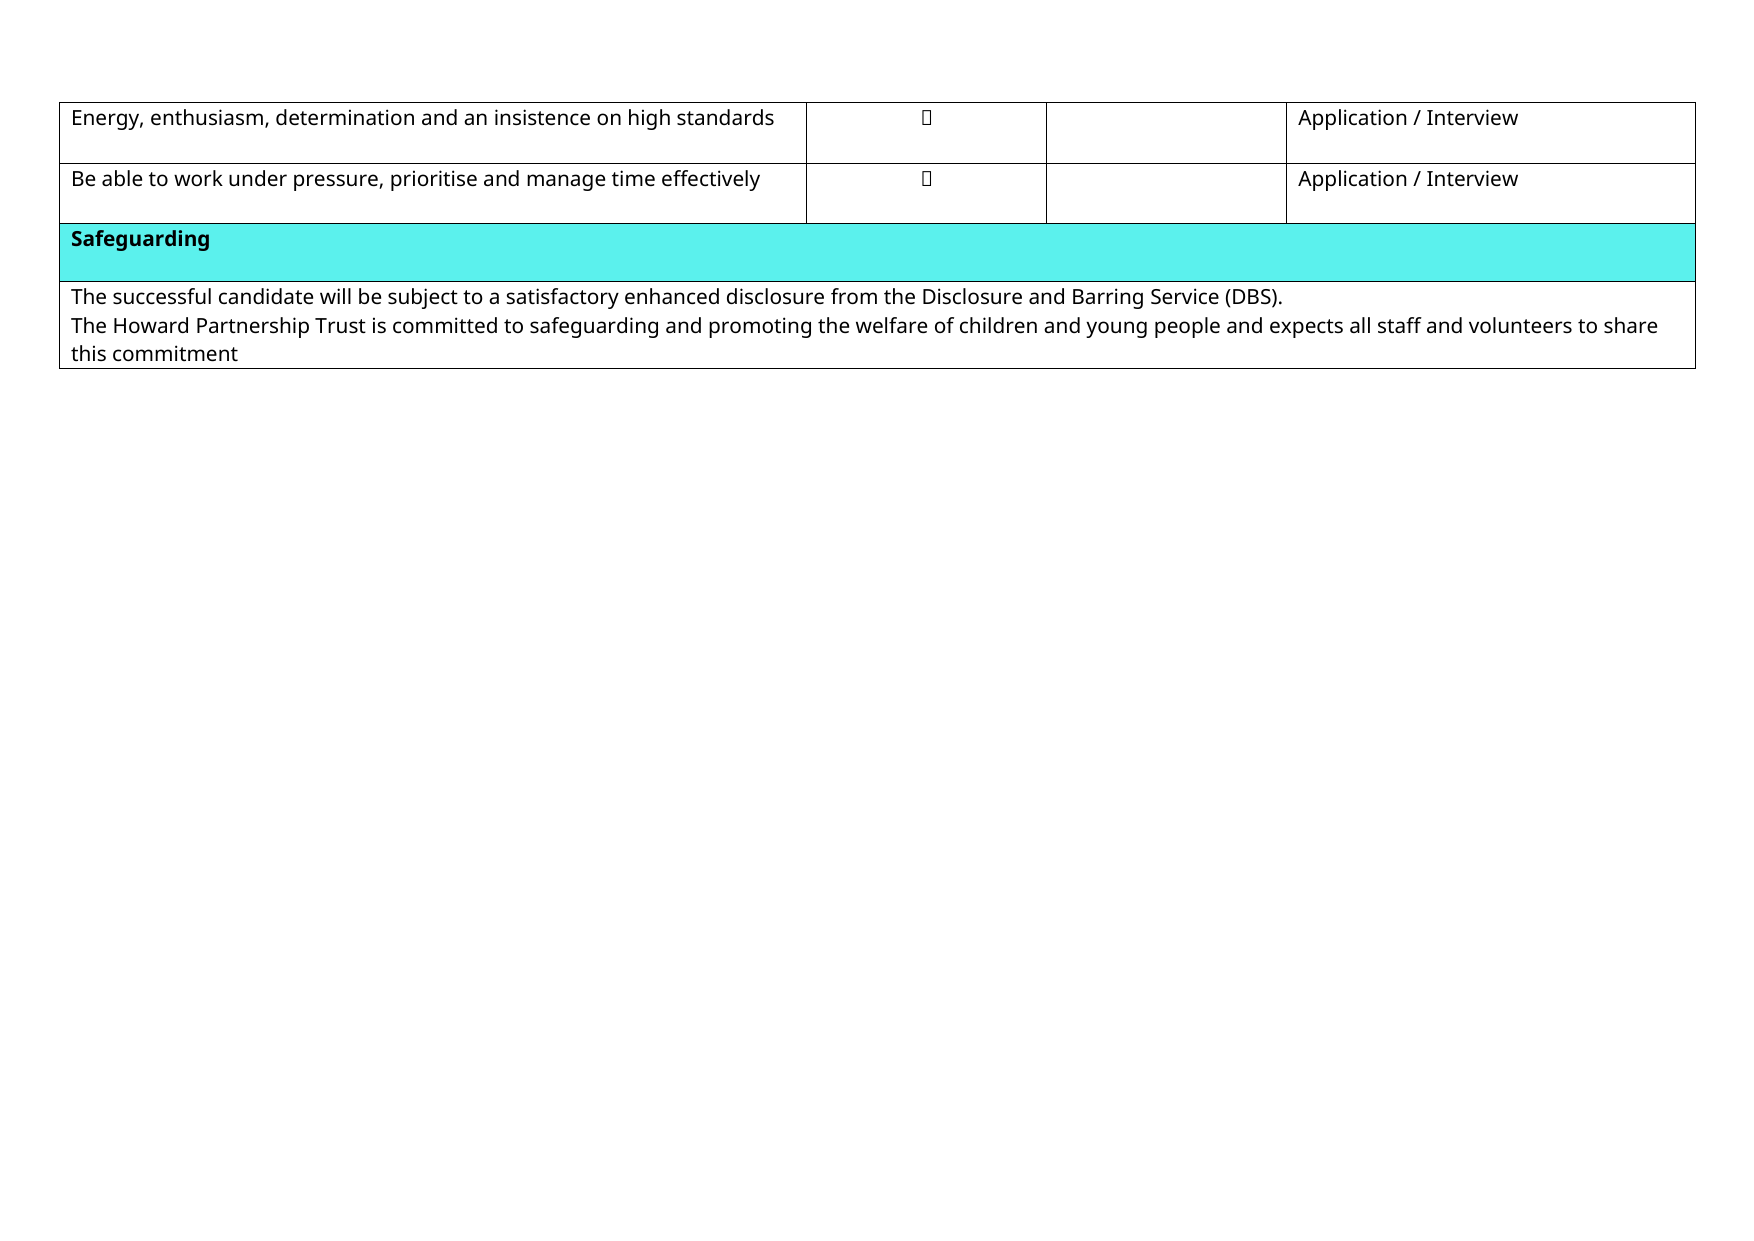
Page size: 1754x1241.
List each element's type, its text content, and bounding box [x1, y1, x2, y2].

table_cell [1047, 103, 1286, 163]
table_cell [1047, 164, 1286, 223]
table_cell The successful candidate will be subject to a satisfactory enhanced disclosure from the Disclosure and Barring Service (DBS). The Howard Partnership Trust is committed to safeguarding and promoting the welfare of children and young people and expects all staff and volunteers to share this commitment [60, 282, 1695, 368]
table_cell  [807, 164, 1046, 223]
table_cell Application / Interview [1287, 164, 1695, 223]
table_cell  [807, 103, 1046, 163]
table_cell Energy, enthusiasm, determination and an insistence on high standards [60, 103, 806, 163]
table_cell Safeguarding [60, 224, 1695, 281]
table_cell Be able to work under pressure, prioritise and manage time effectively [60, 164, 806, 223]
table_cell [1287, 103, 1695, 163]
